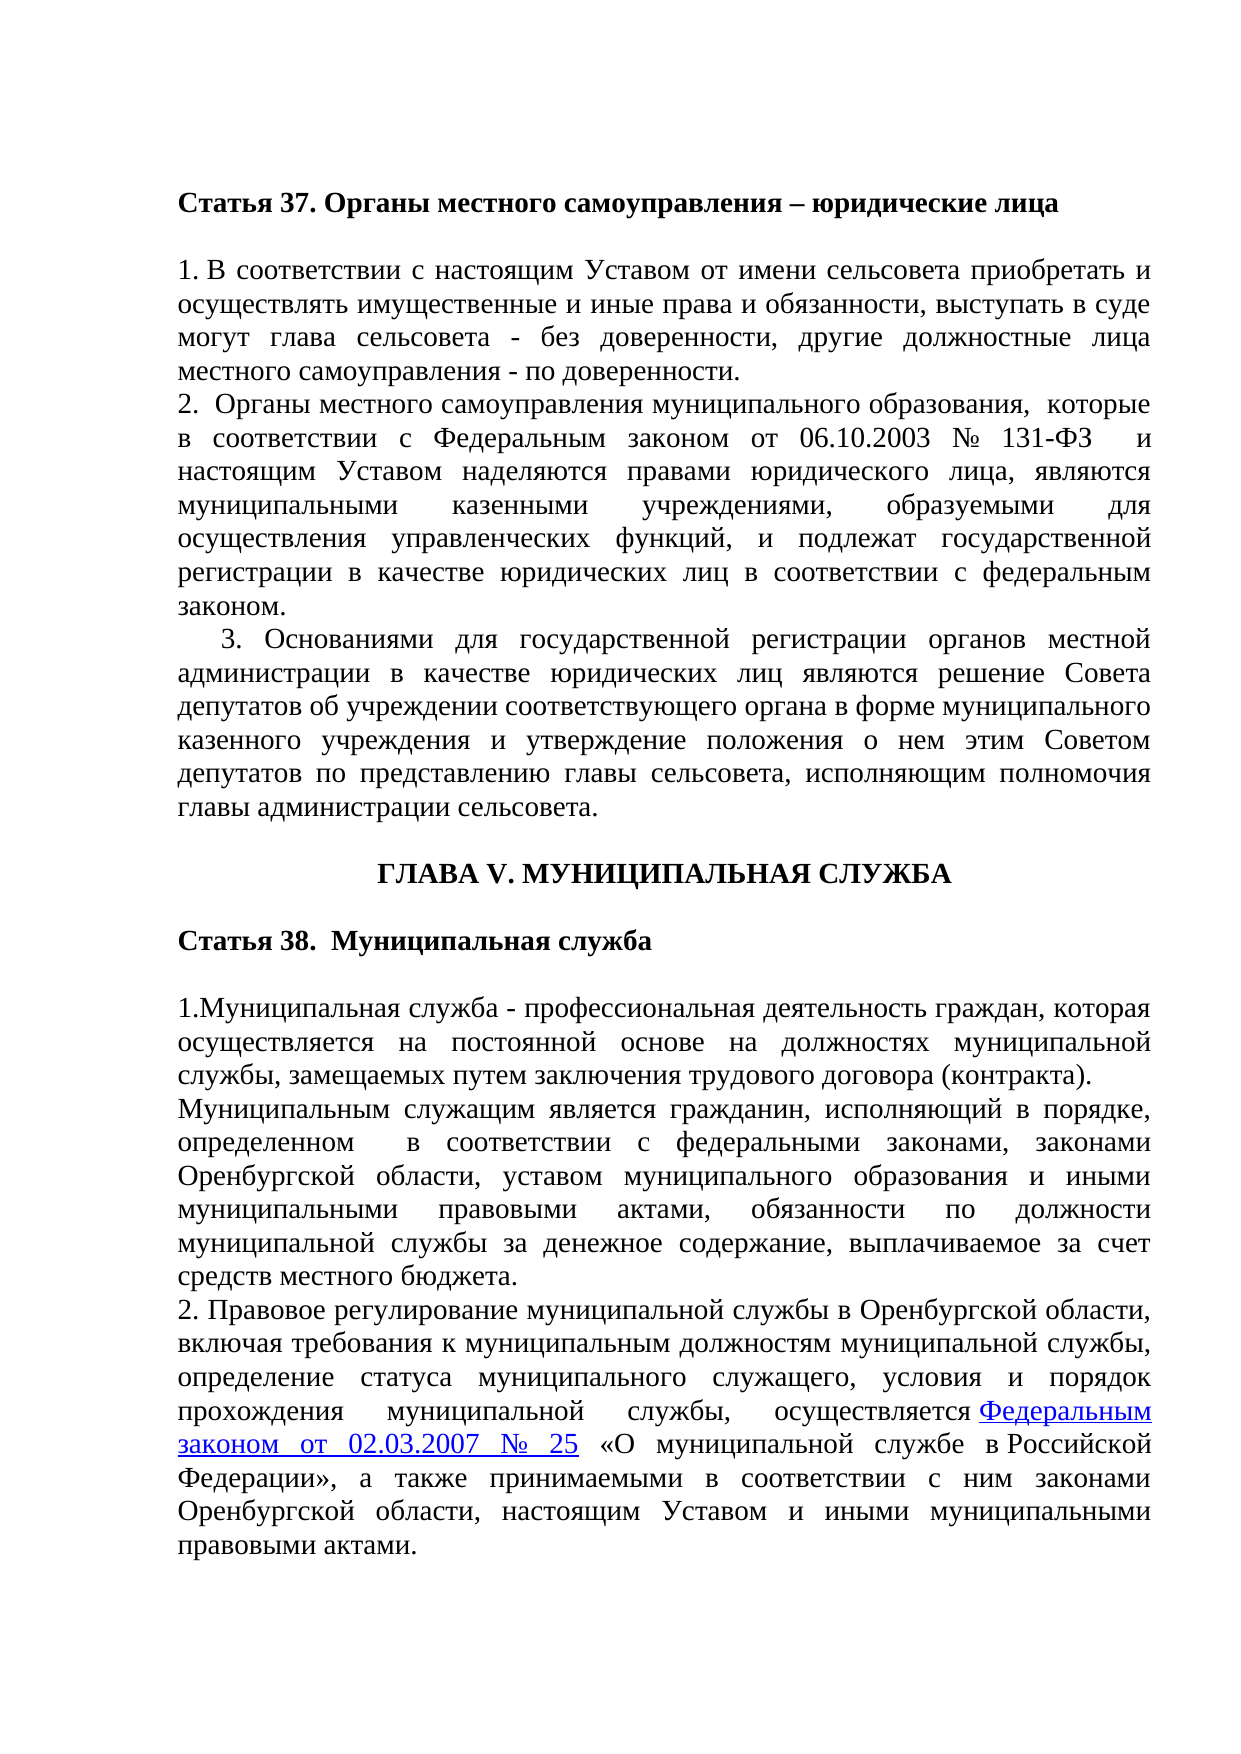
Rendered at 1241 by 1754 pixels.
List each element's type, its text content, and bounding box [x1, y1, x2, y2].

text 3. Основаниями для государственной регистрации органов местной администрации в качестве юридических лиц являются решение Совета депутатов об учреждении соответствующего органа в форме муниципального казенного учреждения и утверждение положения о нем этим Советом депутатов по представлению главы сельсовета, исполняющим полномочия главы администрации сельсовета. [177, 621, 1152, 822]
text 2. Правовое регулирование муниципальной службы в Оренбургской области, включая требования к муниципальным должностям муниципальной службы, определение статуса муниципального служащего, условия и порядок прохождения муниципальной службы, осуществляется Федеральным законом от 02.03.2007 № 25 «О муниципальной службе в Российской Федерации», а также принимаемыми в соответствии с ним законами Оренбургской области, настоящим Уставом и иными муниципальными правовыми актами. [177, 1292, 1152, 1560]
text 2. Органы местного самоуправления муниципального образования, которые в соответствии с Федеральным законом от 06.10.2003 № 131-ФЗ и настоящим Уставом наделяются правами юридического лица, являются муниципальными казенными учреждениями, образуемыми для осуществления управленческих функций, и подлежат государственной регистрации в качестве юридических лиц в соответствии с федеральным законом. [177, 386, 1152, 621]
text Муниципальным служащим является гражданин, исполняющий в порядке, определенном в соответствии с федеральными законами, законами Оренбургской области, уставом муниципального образования и иными муниципальными правовыми актами, обязанности по должности муниципальной службы за денежное содержание, выплачиваемое за счет средств местного бюджета. [177, 1091, 1152, 1292]
text Статья 37. Органы местного самоуправления – юридические лица [177, 185, 1152, 219]
text Статья 38. Муниципальная служба [177, 923, 1152, 957]
text 1.Муниципальная служба - профессиональная деятельность граждан, которая осуществляется на постоянной основе на должностях муниципальной службы, замещаемых путем заключения трудового договора (контракта). [177, 990, 1152, 1091]
text ГЛАВА V. МУНИЦИПАЛЬНАЯ СЛУЖБА [177, 856, 1152, 889]
text 1. В соответствии с настоящим Уставом от имени сельсовета приобретать и осуществлять имущественные и иные права и обязанности, выступать в суде могут глава сельсовета - без доверенности, другие должностные лица местного самоуправления - по доверенности. [177, 252, 1152, 386]
